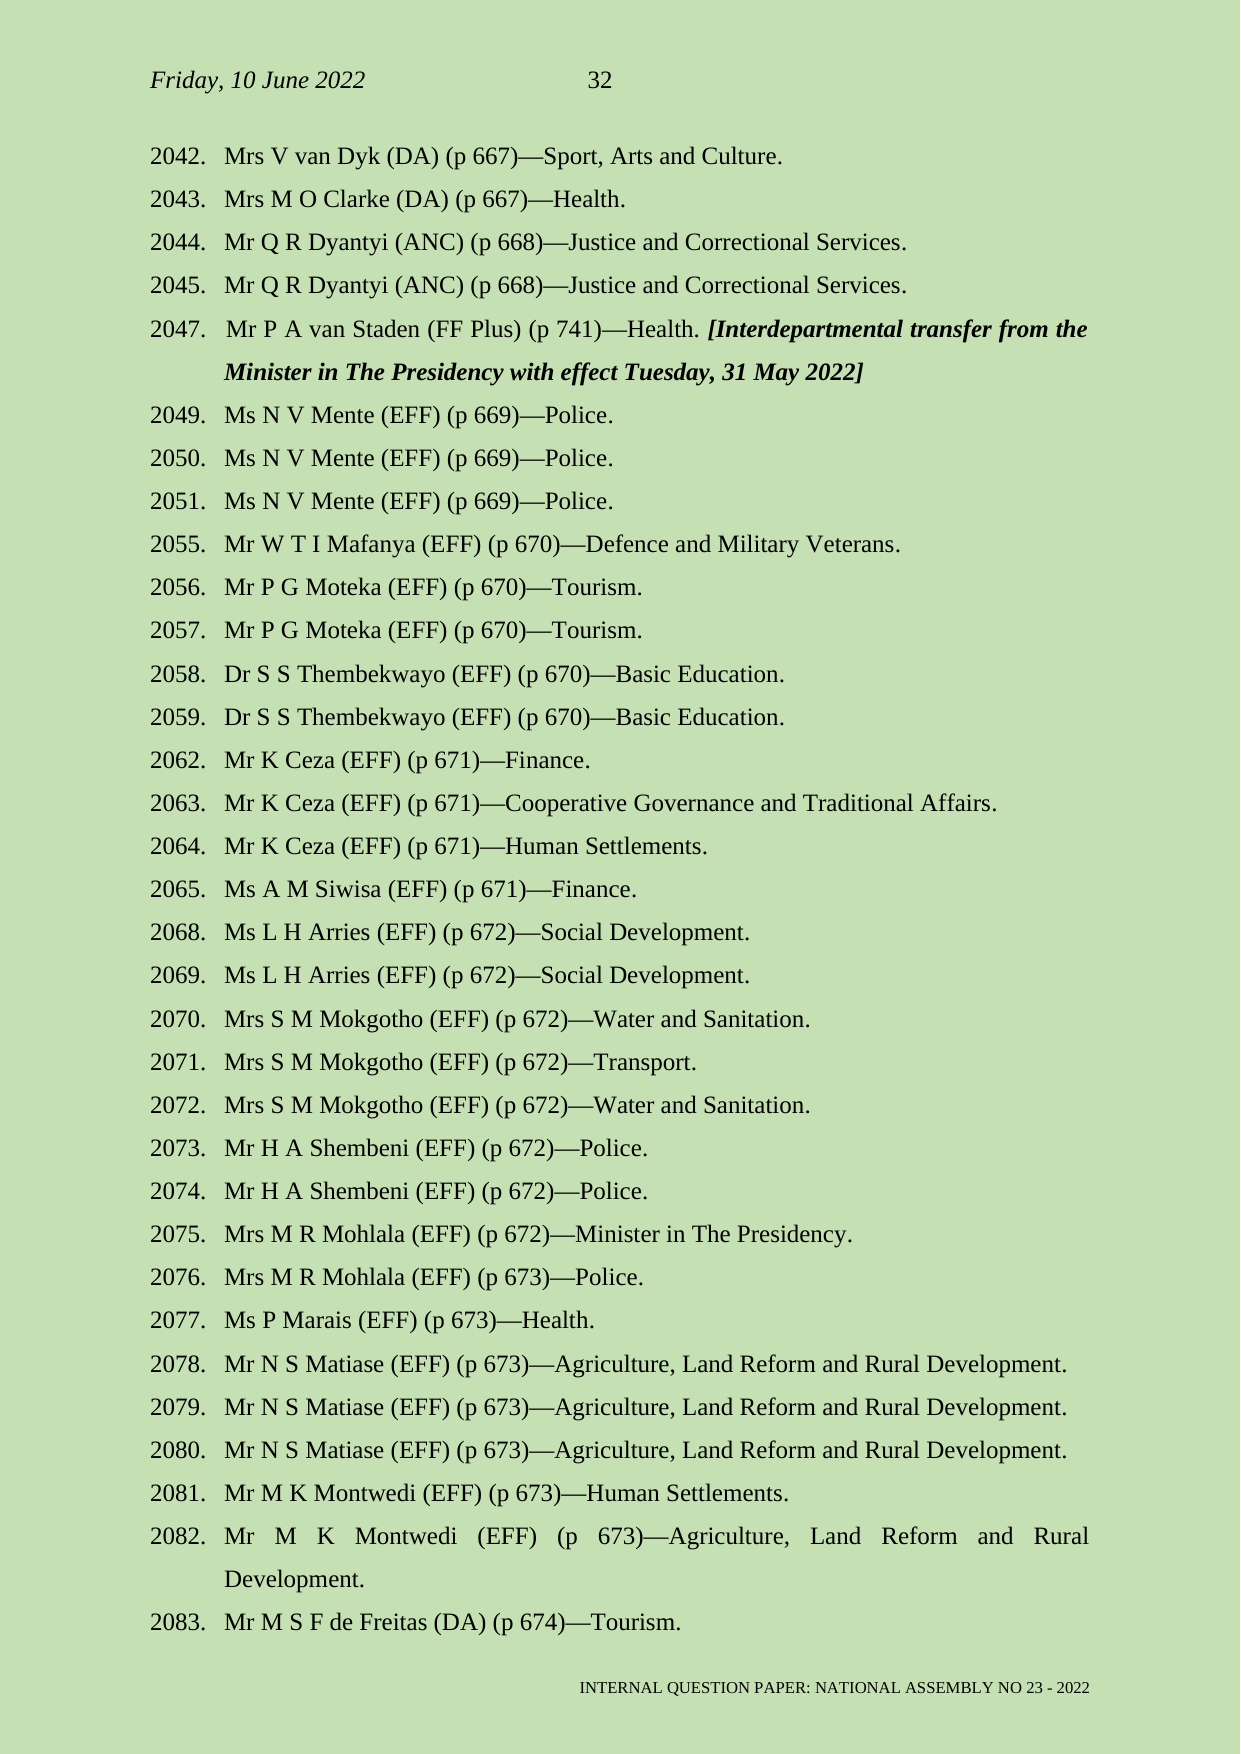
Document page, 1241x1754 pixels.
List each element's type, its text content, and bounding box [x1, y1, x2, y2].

text 2068. Ms L H Arries (EFF) (p 672)—Social Development. [150, 917, 1090, 946]
text 2042. Mrs V van Dyk (DA) (p 667)—Sport, Arts and Culture. [150, 141, 1090, 170]
text 2082. Mr M K Montwedi (EFF) (p 673)—Agriculture, Land Reform and Rural Development. [150, 1521, 1090, 1593]
text 2062. Mr K Ceza (EFF) (p 671)—Finance. [150, 745, 1090, 774]
text 2074. Mr H A Shembeni (EFF) (p 672)—Police. [150, 1176, 1090, 1205]
text 2083. Mr M S F de Freitas (DA) (p 674)—Tourism. [150, 1607, 1090, 1636]
text 2049. Ms N V Mente (EFF) (p 669)—Police. [150, 400, 1090, 429]
text 2045. Mr Q R Dyantyi (ANC) (p 668)—Justice and Correctional Services. [150, 271, 1090, 299]
text 2072. Mrs S M Mokgotho (EFF) (p 672)—Water and Sanitation. [150, 1090, 1090, 1119]
text 2047. Mr P A van Staden (FF Plus) (p 741)—Health. [Interdepartmental transfer from the Minister in The Presidency with effect Tuesday, 31 May 2022] [150, 314, 1090, 386]
text 2050. Ms N V Mente (EFF) (p 669)—Police. [150, 443, 1090, 472]
text 2057. Mr P G Moteka (EFF) (p 670)—Tourism. [150, 616, 1090, 644]
text 2051. Ms N V Mente (EFF) (p 669)—Police. [150, 486, 1090, 515]
text 2071. Mrs S M Mokgotho (EFF) (p 672)—Transport. [150, 1047, 1090, 1076]
text 2058. Dr S S Thembekwayo (EFF) (p 670)—Basic Education. [150, 659, 1090, 687]
text 2077. Ms P Marais (EFF) (p 673)—Health. [150, 1306, 1090, 1334]
text 2069. Ms L H Arries (EFF) (p 672)—Social Development. [150, 961, 1090, 989]
text 2044. Mr Q R Dyantyi (ANC) (p 668)—Justice and Correctional Services. [150, 227, 1090, 256]
text 2079. Mr N S Matiase (EFF) (p 673)—Agriculture, Land Reform and Rural Development. [150, 1392, 1090, 1421]
text 2059. Dr S S Thembekwayo (EFF) (p 670)—Basic Education. [150, 702, 1090, 731]
text 2073. Mr H A Shembeni (EFF) (p 672)—Police. [150, 1133, 1090, 1162]
text 2064. Mr K Ceza (EFF) (p 671)—Human Settlements. [150, 831, 1090, 860]
text 2080. Mr N S Matiase (EFF) (p 673)—Agriculture, Land Reform and Rural Development. [150, 1435, 1090, 1464]
text 2081. Mr M K Montwedi (EFF) (p 673)—Human Settlements. [150, 1478, 1090, 1507]
text 2070. Mrs S M Mokgotho (EFF) (p 672)—Water and Sanitation. [150, 1004, 1090, 1032]
text 2075. Mrs M R Mohlala (EFF) (p 672)—Minister in The Presidency. [150, 1219, 1090, 1248]
text 2078. Mr N S Matiase (EFF) (p 673)—Agriculture, Land Reform and Rural Development. [150, 1349, 1090, 1377]
text 2063. Mr K Ceza (EFF) (p 671)—Cooperative Governance and Traditional Affairs. [150, 788, 1090, 817]
text 2043. Mrs M O Clarke (DA) (p 667)—Health. [150, 184, 1090, 213]
text 2065. Ms A M Siwisa (EFF) (p 671)—Finance. [150, 874, 1090, 903]
text 2055. Mr W T I Mafanya (EFF) (p 670)—Defence and Military Veterans. [150, 529, 1090, 558]
text 2076. Mrs M R Mohlala (EFF) (p 673)—Police. [150, 1262, 1090, 1291]
text 2056. Mr P G Moteka (EFF) (p 670)—Tourism. [150, 572, 1090, 601]
